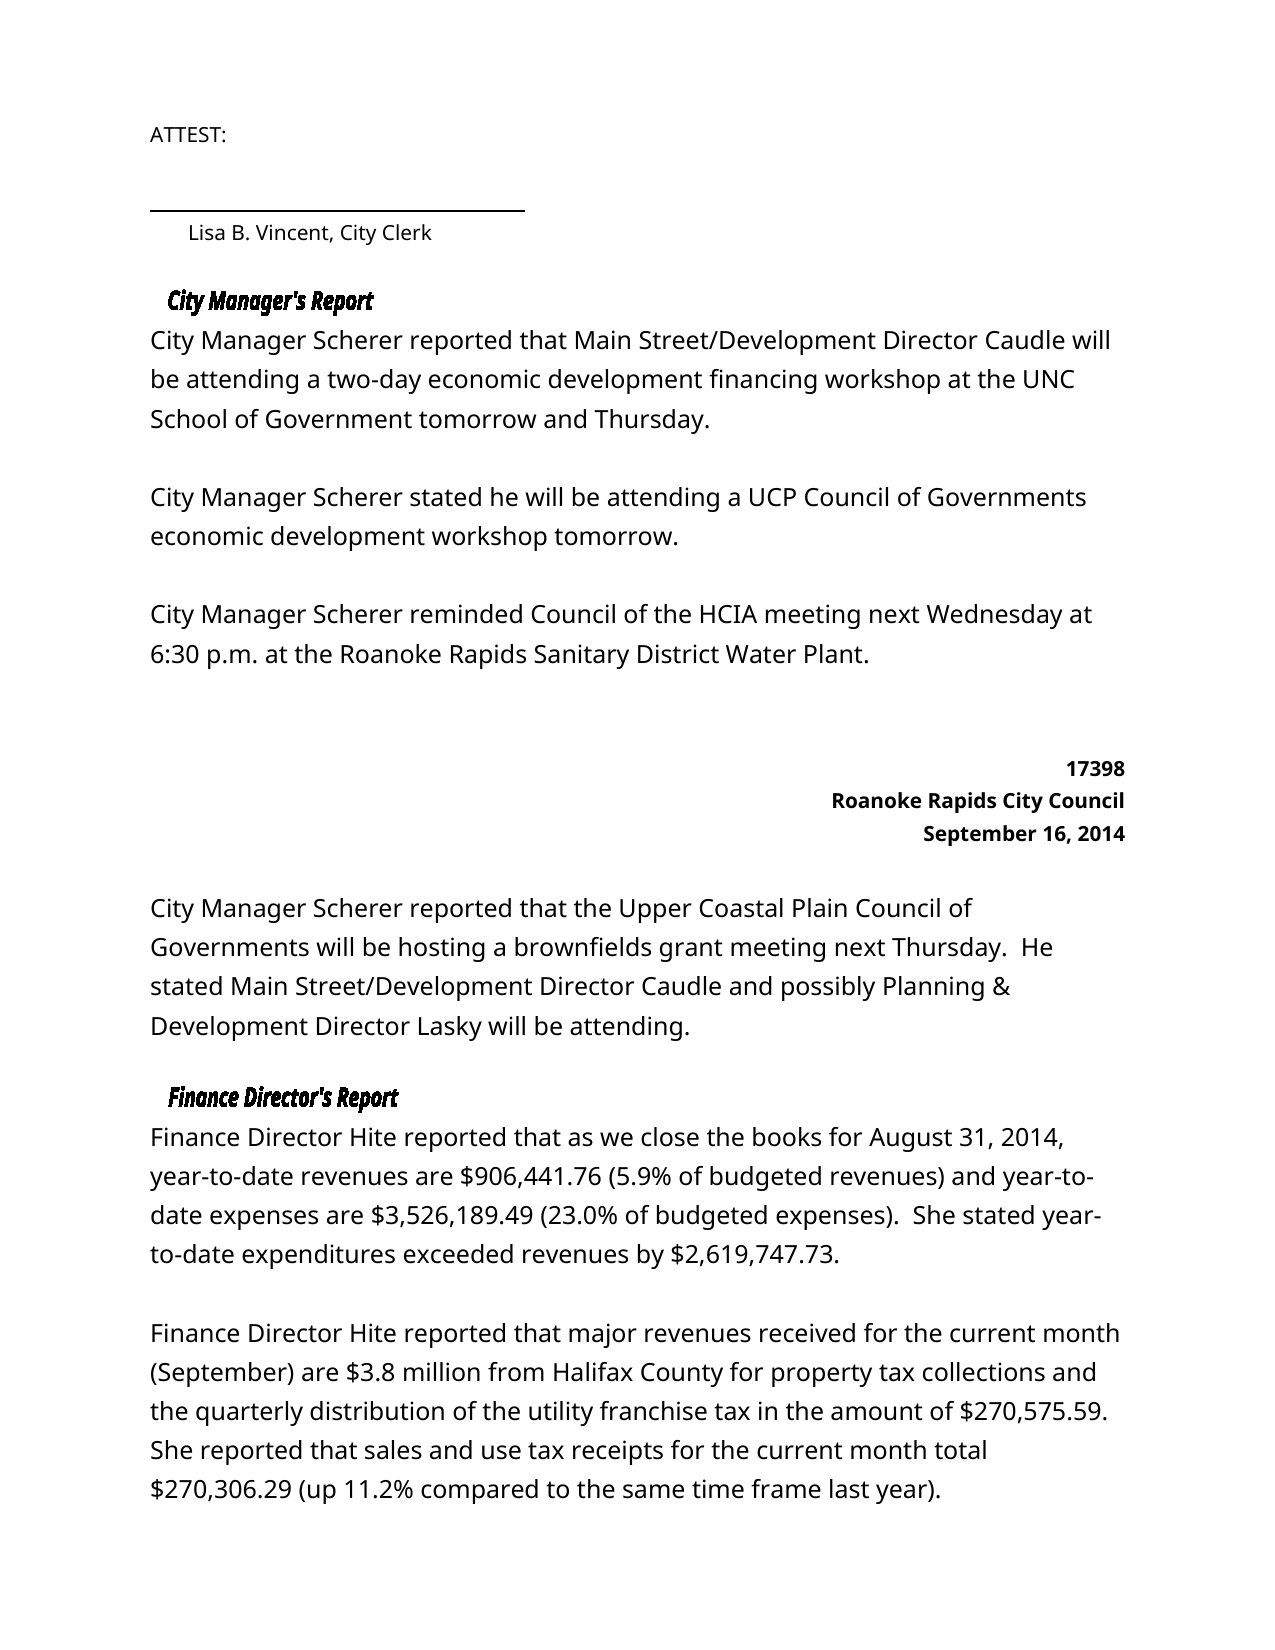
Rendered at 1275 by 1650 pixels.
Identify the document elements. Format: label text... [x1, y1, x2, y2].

text City Manager Scherer stated he will be attending a UCP Council of Governments economic development workshop tomorrow. [150, 479, 1125, 553]
text September 16, 2014 [150, 819, 1125, 847]
text City Manager Scherer reminded Council of the HCIA meeting next Wednesday at 6:30 p.m. at the Roanoke Rapids Sanitary District Water Plant. [150, 597, 1125, 670]
text City Manager Scherer reported that the Upper Coastal Plain Council of Governments will be hosting a brownfields grant meeting next Thursday. He stated Main Street/Development Director Caudle and possibly Planning & Development Director Lasky will be attending. [150, 891, 1125, 1042]
text Finance Director Hite reported that as we close the books for August 31, 2014, year-to-date revenues are $906,441.76 (5.9% of budgeted revenues) and year-to-date expenses are $3,526,189.49 (23.0% of budgeted expenses). She stated year-to-date expenditures exceeded revenues by $2,619,747.73. [150, 1119, 1125, 1271]
text 17398 [150, 754, 1125, 782]
text Lisa B. Vincent, City Clerk [150, 218, 1125, 247]
text Roanoke Rapids City Council [150, 786, 1125, 815]
text ATTEST: [150, 120, 1125, 148]
text City Manager Scherer reported that Main Street/Development Director Caudle will be attending a two-day economic development financing workshop at the UNC School of Government tomorrow and Thursday. [150, 323, 1125, 435]
text Finance Director Hite reported that major revenues received for the current month (September) are $3.8 million from Halifax County for property tax collections and the quarterly distribution of the utility franchise tax in the amount of $270,575.59. She reported that sales and use tax receipts for the current month total $270,306.29 (up 11.2% compared to the same time frame last year). [150, 1315, 1125, 1506]
